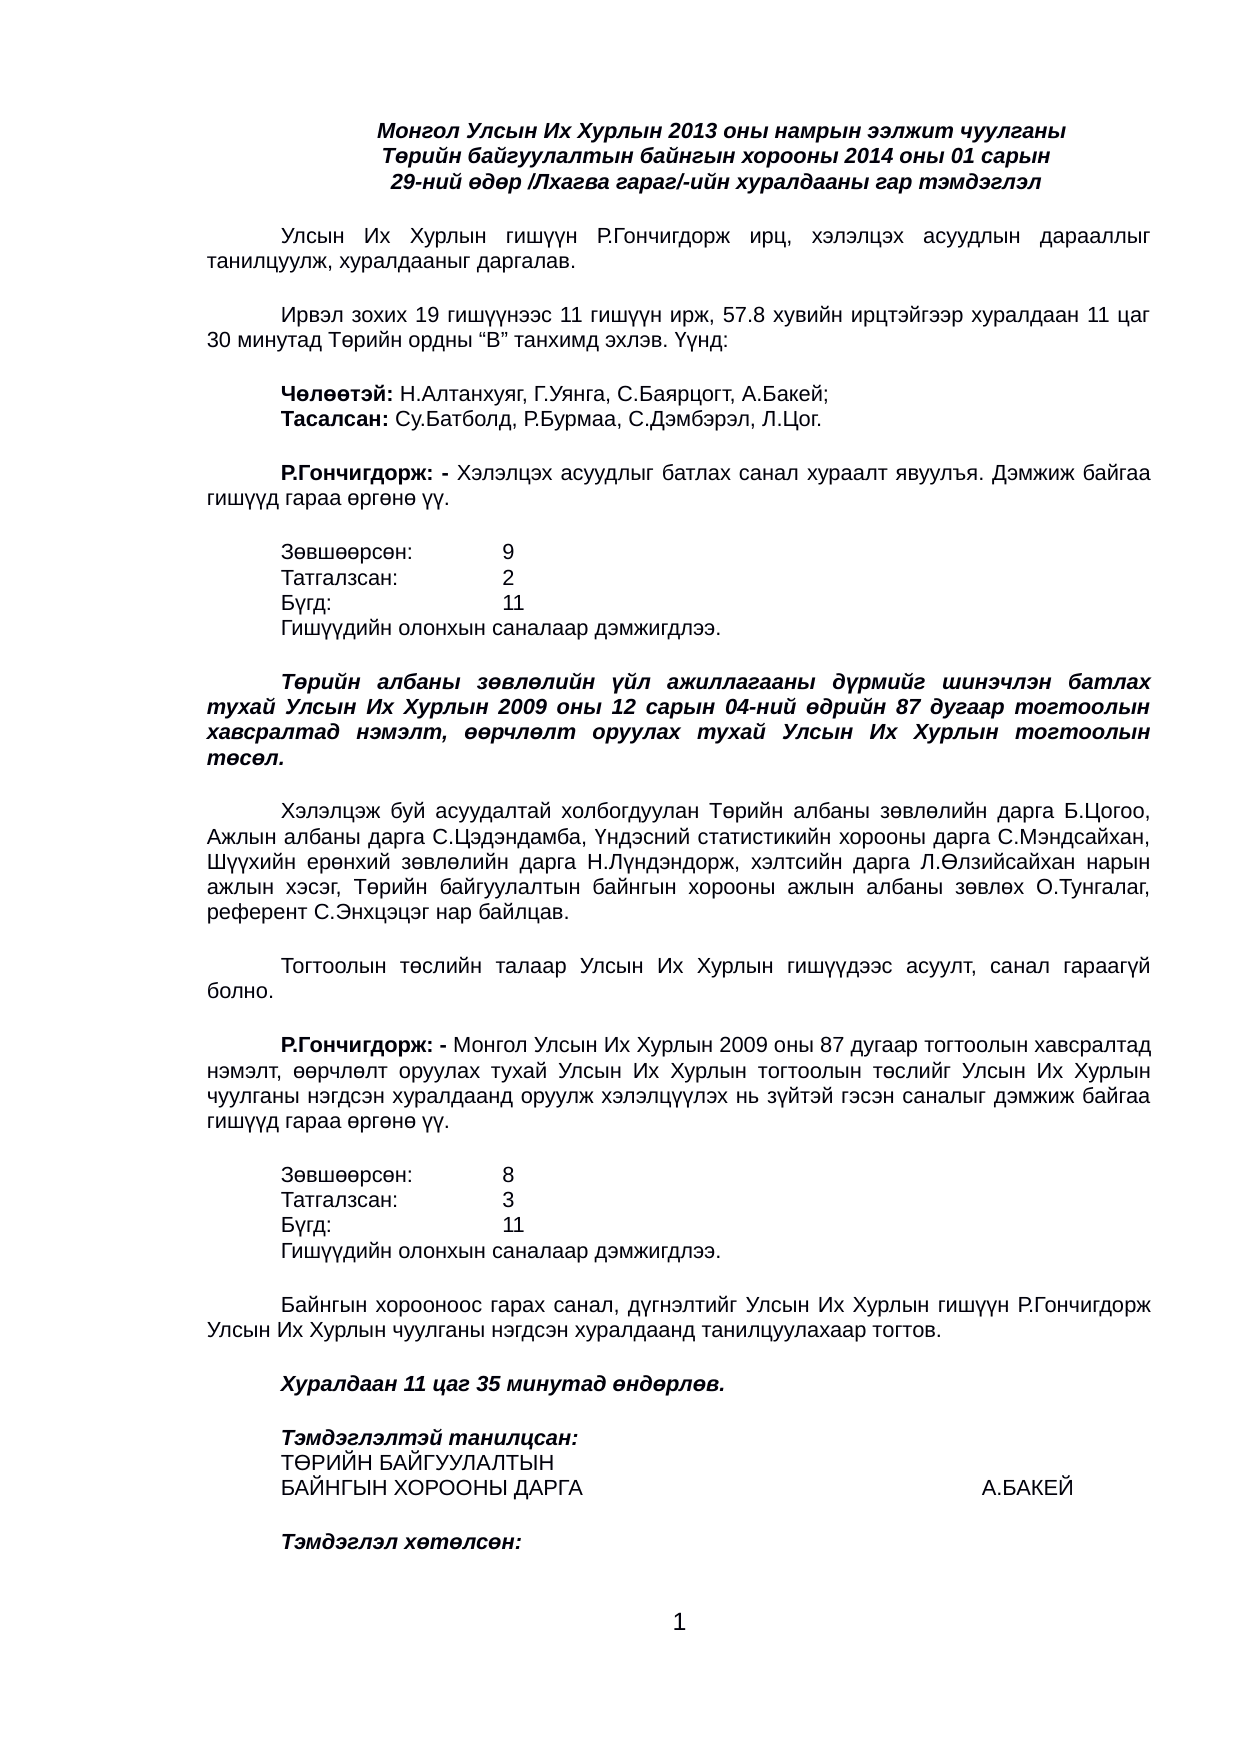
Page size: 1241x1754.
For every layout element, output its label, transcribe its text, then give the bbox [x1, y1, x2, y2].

text ТӨРИЙН БАЙГУУЛАЛТЫН [207, 1450, 1152, 1475]
text Р.Гончигдорж: - Монгол Улсын Их Хурлын 2009 оны 87 дугаар тогтоолын хавсралтад нэмэлт, өөрчлөлт оруулах тухай Улсын Их Хурлын тогтоолын төслийг Улсын Их Хурлын чуулганы нэгдсэн хуралдаанд оруулж хэлэлцүүлэх нь зүйтэй гэсэн саналыг дэмжиж байгаа гишүүд гараа өргөнө үү. [207, 1032, 1152, 1133]
text Төрийн байгуулалтын байнгын хорооны 2014 оны 01 сарын [207, 143, 1152, 168]
text Хуралдаан 11 цаг 35 минутад өндөрлөв. [207, 1371, 1152, 1396]
text Төрийн албаны зөвлөлийн үйл ажиллагааны дүрмийг шинэчлэн батлах тухай Улсын Их Хурлын 2009 оны 12 сарын 04-ний өдрийн 87 дугаар тогтоолын хавсралтад нэмэлт, өөрчлөлт оруулах тухай Улсын Их Хурлын тогтоолын төсөл. [207, 669, 1152, 769]
text Улсын Их Хурлын гишүүн Р.Гончигдорж ирц, хэлэлцэх асуудлын дарааллыг танилцуулж, хуралдааныг даргалав. [207, 222, 1152, 273]
text Гишүүдийн олонхын саналаар дэмжигдлээ. [207, 1237, 1152, 1263]
text 29-ний өдөр /Лхагва гараг/-ийн хуралдааны гар тэмдэглэл [207, 168, 1152, 194]
text БАЙНГЫН ХОРООНЫ ДАРГА А.БАКЕЙ [207, 1475, 1152, 1500]
text Бүгд: 11 [207, 1212, 1152, 1237]
text Тэмдэглэлтэй танилцсан: [207, 1424, 1152, 1450]
text Татгалзсан: 2 [207, 564, 1152, 589]
text Бүгд: 11 [207, 589, 1152, 615]
text Зөвшөөрсөн: 8 [207, 1162, 1152, 1187]
text Байнгын хорооноос гарах санал, дүгнэлтийг Улсын Их Хурлын гишүүн Р.Гончигдорж Улсын Их Хурлын чуулганы нэгдсэн хуралдаанд танилцуулахаар тогтов. [207, 1291, 1152, 1342]
text Зөвшөөрсөн: 9 [207, 539, 1152, 564]
text Монгол Улсын Их Хурлын 2013 оны намрын ээлжит чуулганы [207, 118, 1152, 143]
text Гишүүдийн олонхын саналаар дэмжигдлээ. [207, 615, 1152, 640]
text Чөлөөтэй: Н.Алтанхуяг, Г.Уянга, С.Баярцогт, А.Бакей; [207, 381, 1152, 406]
text Хэлэлцэж буй асуудалтай холбогдуулан Төрийн албаны зөвлөлийн дарга Б.Цогоо, Ажлын албаны дарга С.Цэдэндамба, Үндэсний статистикийн хорооны дарга С.Мэндсайхан, Шүүхийн ерөнхий зөвлөлийн дарга Н.Лүндэндорж, хэлтсийн дарга Л.Өлзийсайхан нарын ажлын хэсэг, Төрийн байгуулалтын байнгын хорооны ажлын албаны зөвлөх О.Тунгалаг, референт С.Энхцэцэг нар байлцав. [207, 798, 1152, 924]
text Тогтоолын төслийн талаар Улсын Их Хурлын гишүүдээс асуулт, санал гараагүй болно. [207, 953, 1152, 1003]
text Тэмдэглэл хөтөлсөн: [207, 1529, 1152, 1554]
text Р.Гончигдорж: - Хэлэлцэх асуудлыг батлах санал хураалт явуулъя. Дэмжиж байгаа гишүүд гараа өргөнө үү. [207, 460, 1152, 510]
text Тасалсан: Су.Батболд, Р.Бурмаа, С.Дэмбэрэл, Л.Цог. [207, 406, 1152, 431]
text Ирвэл зохих 19 гишүүнээс 11 гишүүн ирж, 57.8 хувийн ирцтэйгээр хуралдаан 11 цаг 30 минутад Төрийн ордны “В” танхимд эхлэв. Үүнд: [207, 302, 1152, 352]
text Татгалзсан: 3 [207, 1187, 1152, 1212]
